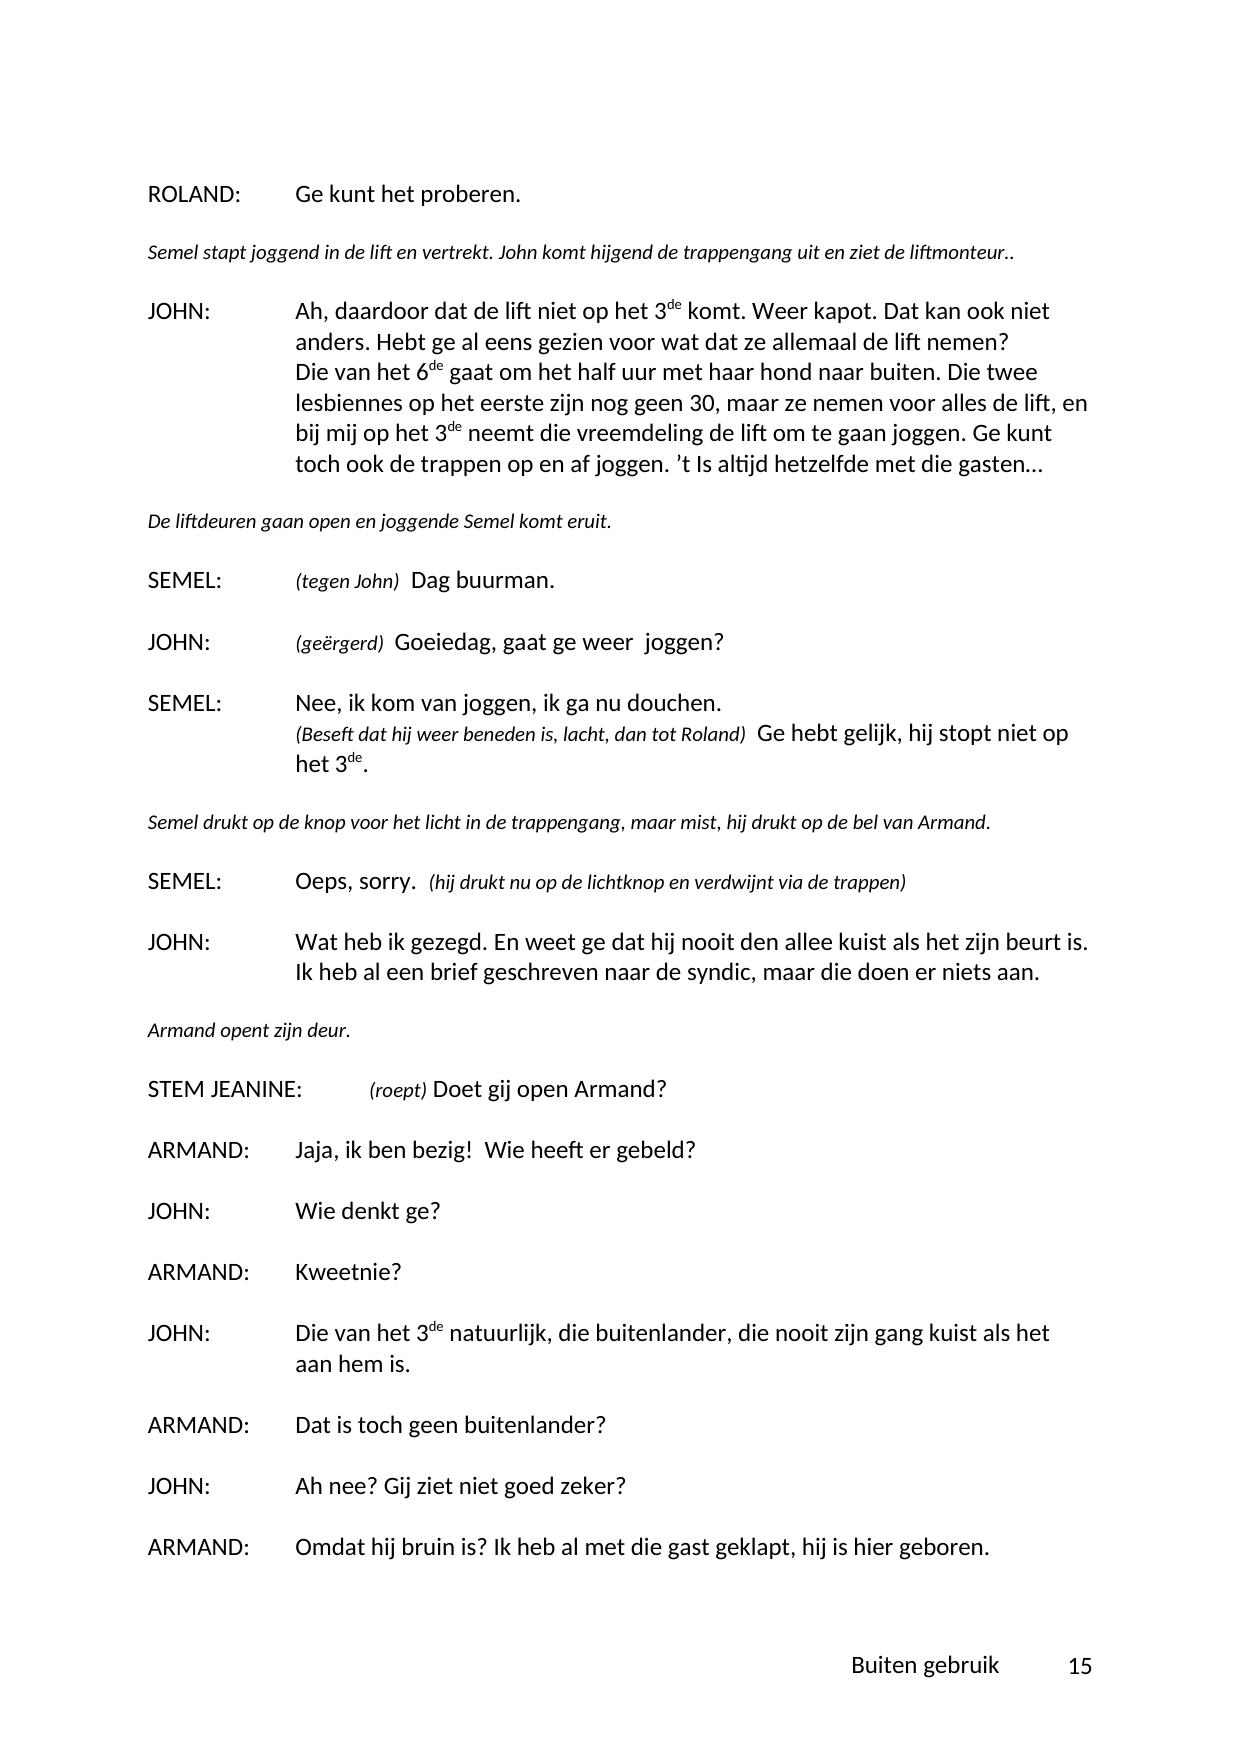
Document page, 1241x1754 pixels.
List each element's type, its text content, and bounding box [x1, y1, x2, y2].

text Die van het 6de gaat om het half uur met haar hond naar buiten. Die twee lesbiennes op het eerste zijn nog geen 30, maar ze nemen voor alles de lift, en bij mij op het 3de neemt die vreemdeling de lift om te gaan joggen. Ge kunt toch ook de trappen op en af joggen. ’t Is altijd hetzelfde met die gasten… [148, 356, 1093, 478]
text ARMAND: Jaja, ik ben bezig! Wie heeft er gebeld? [148, 1134, 1093, 1165]
text JOHN: Ah nee? Gij ziet niet goed zeker? [148, 1470, 1093, 1501]
text SEMEL: Nee, ik kom van joggen, ik ga nu douchen. [148, 687, 1093, 717]
text Semel drukt op de knop voor het licht in de trappengang, maar mist, hij drukt op de bel van Armand. [148, 809, 1093, 834]
text JOHN: Die van het 3de natuurlijk, die buitenlander, die nooit zijn gang kuist als het aan hem is. [148, 1317, 1093, 1378]
text ARMAND: Dat is toch geen buitenlander? [148, 1409, 1093, 1439]
text JOHN: Wat heb ik gezegd. En weet ge dat hij nooit den allee kuist als het zijn beurt is. [148, 926, 1093, 956]
text STEM JEANINE: (roept) Doet gij open Armand? [148, 1073, 1093, 1104]
text De liftdeuren gaan open en joggende Semel komt eruit. [148, 509, 1093, 534]
text (Beseft dat hij weer beneden is, lacht, dan tot Roland) Ge hebt gelijk, hij stopt niet op het 3de. [148, 717, 1093, 778]
text Semel stapt joggend in de lift en vertrekt. John komt hijgend de trappengang uit en ziet de liftmonteur.. [148, 239, 1093, 264]
text ROLAND: Ge kunt het proberen. [148, 178, 1093, 209]
text JOHN: Wie denkt ge? [148, 1195, 1093, 1226]
text SEMEL: (tegen John) Dag buurman. [148, 565, 1093, 595]
text ARMAND: Omdat hij bruin is? Ik heb al met die gast geklapt, hij is hier geboren. [148, 1531, 1093, 1562]
text JOHN: Ah, daardoor dat de lift niet op het 3de komt. Weer kapot. Dat kan ook niet anders. Hebt ge al eens gezien voor wat dat ze allemaal de lift nemen? [148, 295, 1093, 356]
text Ik heb al een brief geschreven naar de syndic, maar die doen er niets aan. [148, 956, 1093, 987]
text SEMEL: Oeps, sorry. (hij drukt nu op de lichtknop en verdwijnt via de trappen) [148, 865, 1093, 895]
text ARMAND: Kweetnie? [148, 1256, 1093, 1287]
text JOHN: (geërgerd) Goeiedag, gaat ge weer joggen? [148, 626, 1093, 656]
text Armand opent zijn deur. [148, 1017, 1093, 1043]
